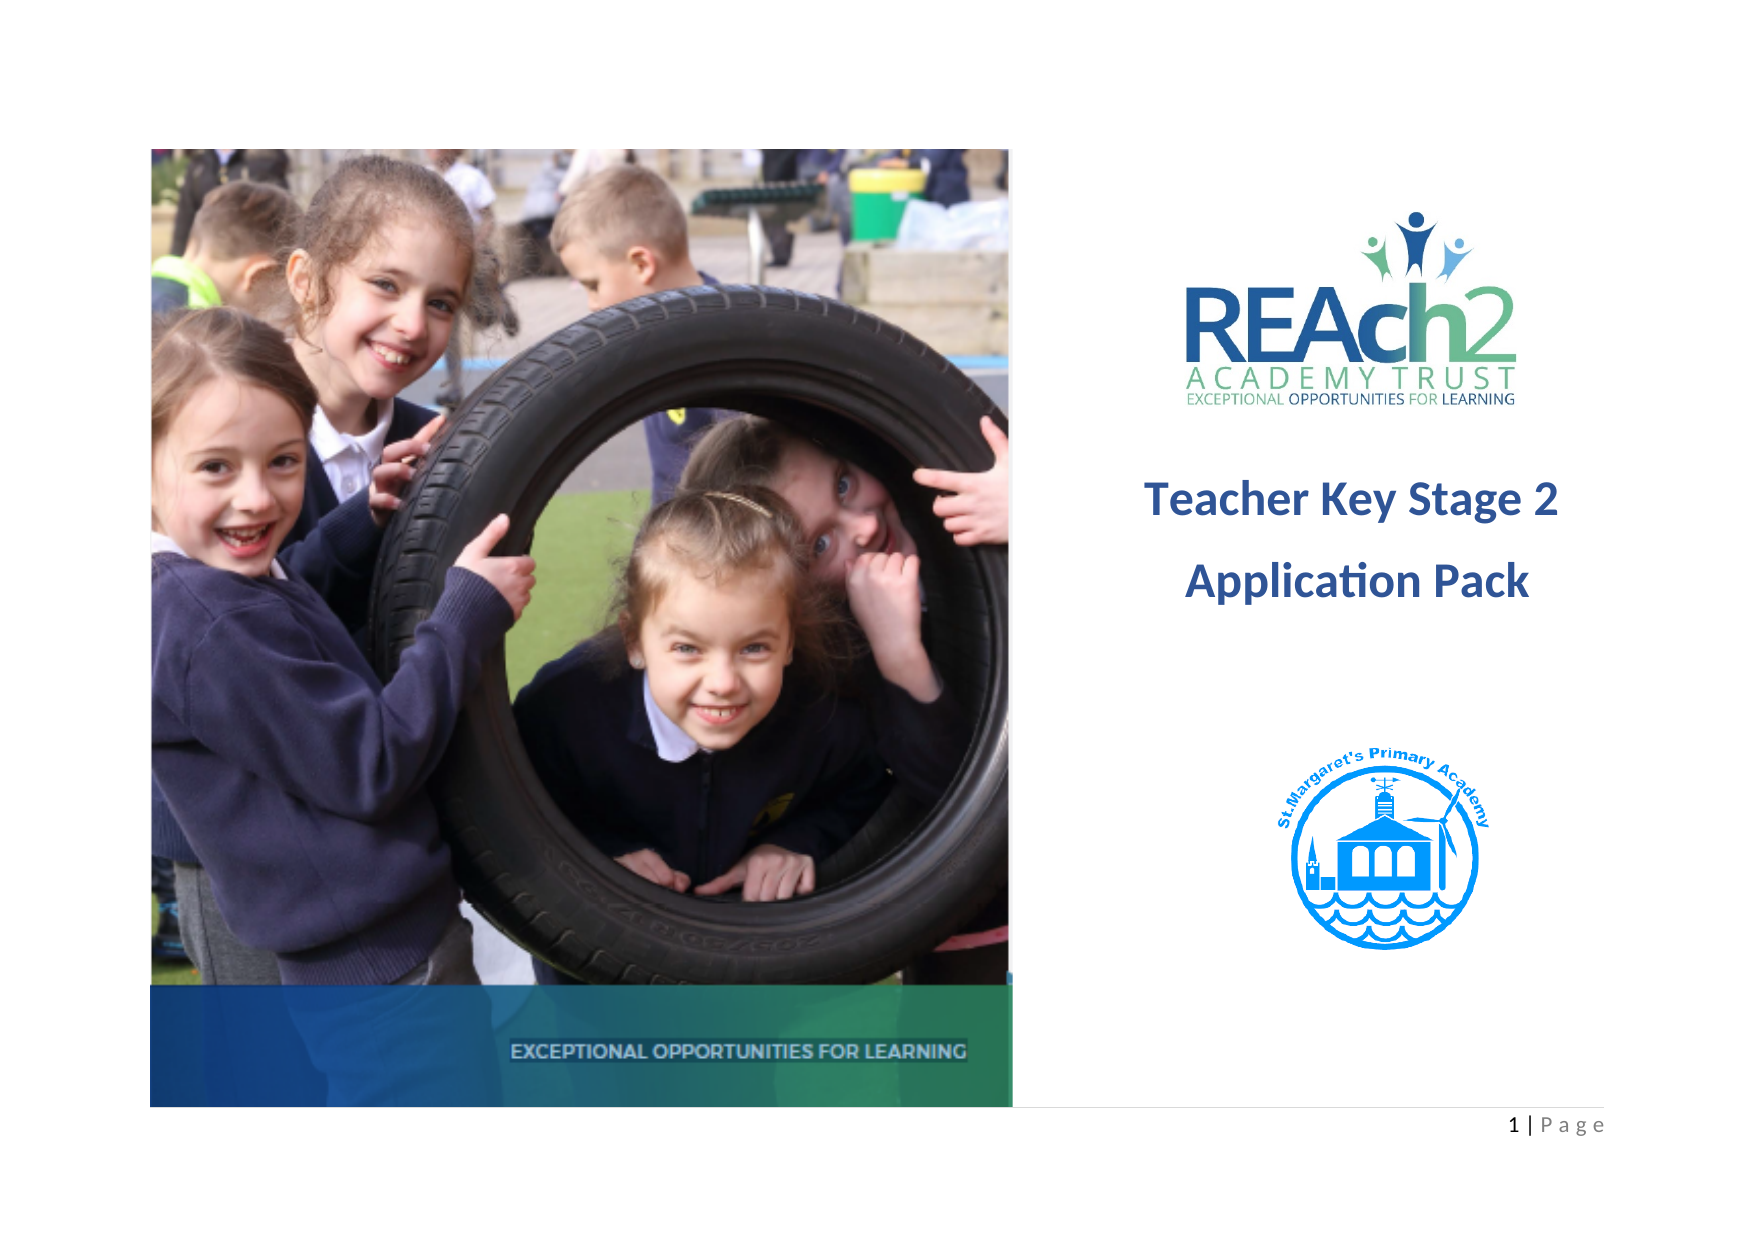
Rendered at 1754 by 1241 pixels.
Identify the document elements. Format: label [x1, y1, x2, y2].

picture [1184, 211, 1518, 407]
picture [1264, 725, 1500, 957]
picture [150, 149, 1013, 1107]
